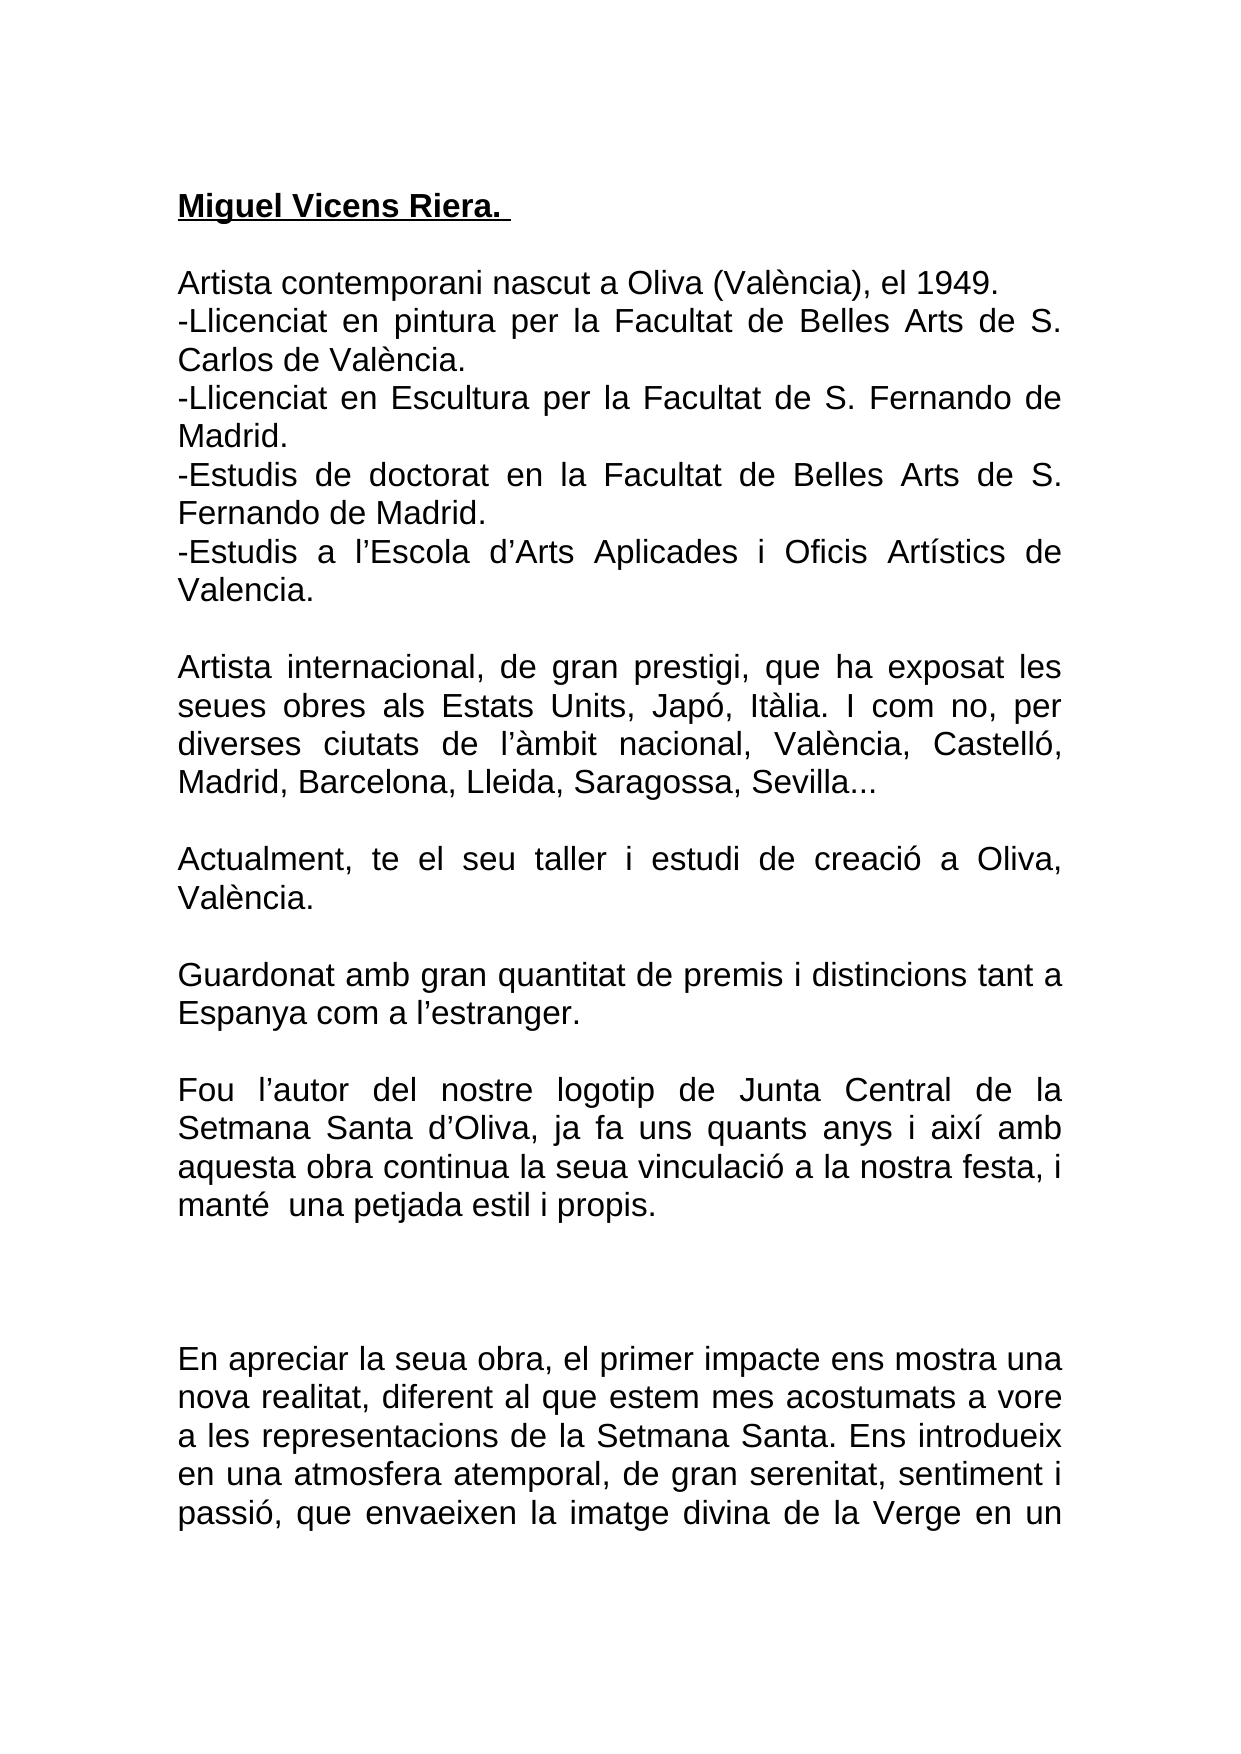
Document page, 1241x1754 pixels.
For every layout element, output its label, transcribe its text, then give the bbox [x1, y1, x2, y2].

text Actualment, te el seu taller i estudi de creació a Oliva, València. [177, 839, 1063, 916]
text -Estudis de doctorat en la Facultat de Belles Arts de S. Fernando de Madrid. [177, 455, 1063, 532]
text Guardonat amb gran quantitat de premis i distincions tant a Espanya com a l’estranger. [177, 955, 1063, 1032]
text Artista internacional, de gran prestigi, que ha exposat les seues obres als Estats Units, Japó, Itàlia. I com no, per diverses ciutats de l’àmbit nacional, València, Castelló, Madrid, Barcelona, Lleida, Saragossa, Sevilla... [177, 647, 1063, 801]
text -Llicenciat en pintura per la Facultat de Belles Arts de S. Carlos de València. [177, 301, 1063, 378]
text -Llicenciat en Escultura per la Facultat de S. Fernando de Madrid. [177, 378, 1063, 455]
text Fou l’autor del nostre logotip de Junta Central de la Setmana Santa d’Oliva, ja fa uns quants anys i així amb aquesta obra continua la seua vinculació a la nostra festa, i manté una petjada estil i propis. [177, 1070, 1063, 1224]
text Artista contemporani nascut a Oliva (València), el 1949. [177, 263, 1063, 301]
text Miguel Vicens Riera. [177, 186, 1063, 224]
text -Estudis a l’Escola d’Arts Aplicades i Oficis Artístics de Valencia. [177, 532, 1063, 609]
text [177, 1339, 1063, 1531]
